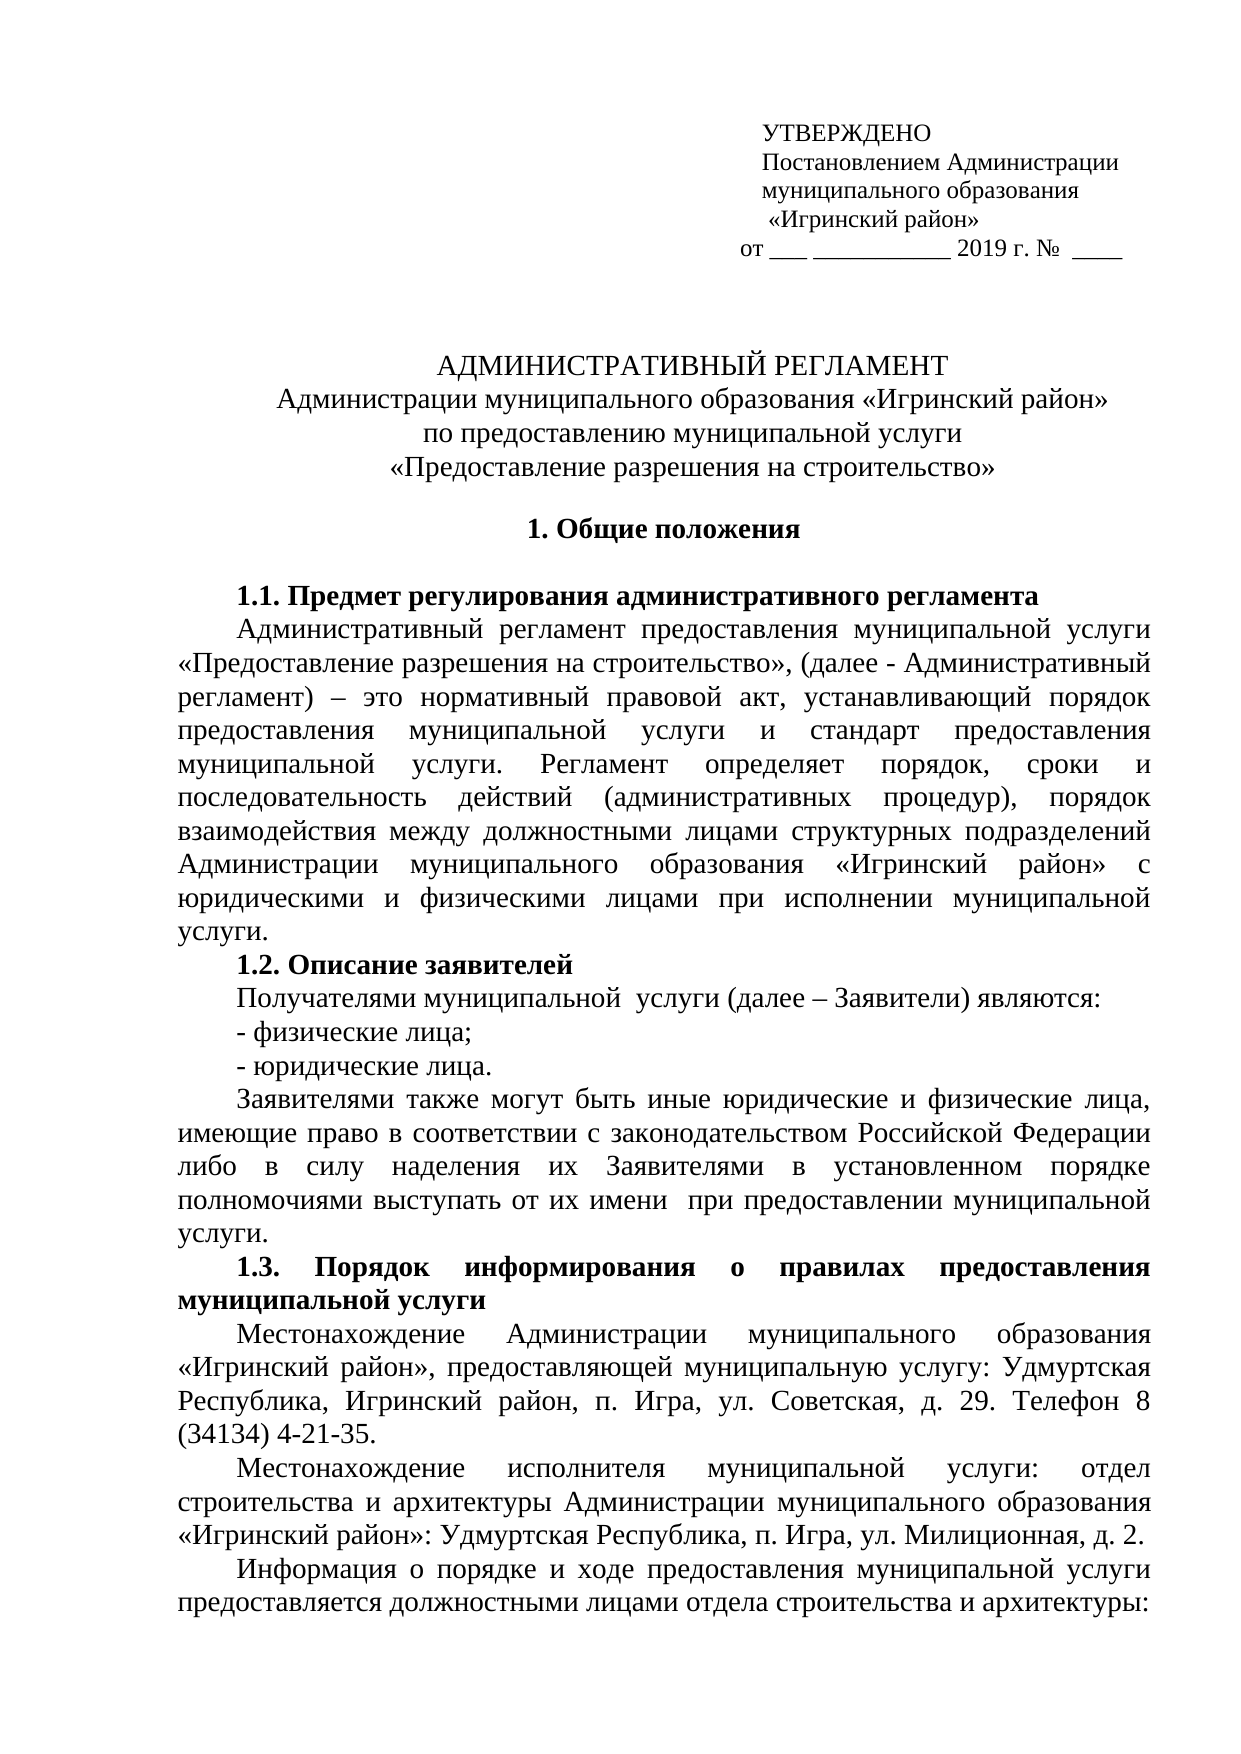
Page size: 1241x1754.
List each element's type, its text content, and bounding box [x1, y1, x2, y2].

text по предоставлению муниципальной услуги [177, 415, 1152, 449]
text «Игринский район» [762, 204, 1152, 233]
text 1.3. Порядок информирования о правилах предоставления муниципальной услуги [177, 1249, 1152, 1316]
text «Предоставление разрешения на строительство» [177, 449, 1152, 482]
text Постановлением Администрации [762, 147, 1152, 176]
text АДМИНИСТРАТИВНЫЙ РЕГЛАМЕНТ [177, 348, 1152, 382]
text Местонахождение исполнителя муниципальной услуги: отдел строительства и архитектуры Администрации муниципального образования «Игринский район»: Удмуртская Республика, п. Игра, ул. Милиционная, д. 2. [177, 1450, 1152, 1551]
text от ___ ___________ 2019 г. № ____ [177, 233, 1152, 262]
text 1. Общие положения [176, 511, 1152, 544]
text - юридические лица. [177, 1048, 1152, 1081]
text Заявителями также могут быть иные юридические и физические лица, имеющие право в соответствии с законодательством Российской Федерации либо в силу наделения их Заявителями в установленном порядке полномочиями выступать от их имени при предоставлении муниципальной услуги. [177, 1081, 1152, 1249]
text Местонахождение Администрации муниципального образования «Игринский район», предоставляющей муниципальную услугу: Удмуртская Республика, Игринский район, п. Игра, ул. Советская, д. 29. Телефон 8 (34134) 4-21-35. [177, 1316, 1152, 1450]
text муниципального образования [762, 176, 1152, 204]
text Информация о порядке и ходе предоставления муниципальной услуги предоставляется должностными лицами отдела строительства и архитектуры: [177, 1551, 1152, 1618]
text Получателями муниципальной услуги (далее – Заявители) являются: [177, 981, 1152, 1014]
text 1.2. Описание заявителей [177, 947, 1152, 981]
text УТВЕРЖДЕНО [762, 118, 1152, 147]
text - физические лица; [177, 1014, 1152, 1048]
text 1.1. Предмет регулирования административного регламента [236, 578, 1152, 612]
text Администрации муниципального образования «Игринский район» [177, 382, 1152, 415]
text Административный регламент предоставления муниципальной услуги «Предоставление разрешения на строительство», (далее - Административный регламент) – это нормативный правовой акт, устанавливающий порядок предоставления муниципальной услуги и стандарт предоставления муниципальной услуги. Регламент определяет порядок, сроки и последовательность действий (административных процедур), порядок взаимодействия между должностными лицами структурных подразделений Администрации муниципального образования «Игринский район» с юридическими и физическими лицами при исполнении муниципальной услуги. [177, 612, 1152, 947]
